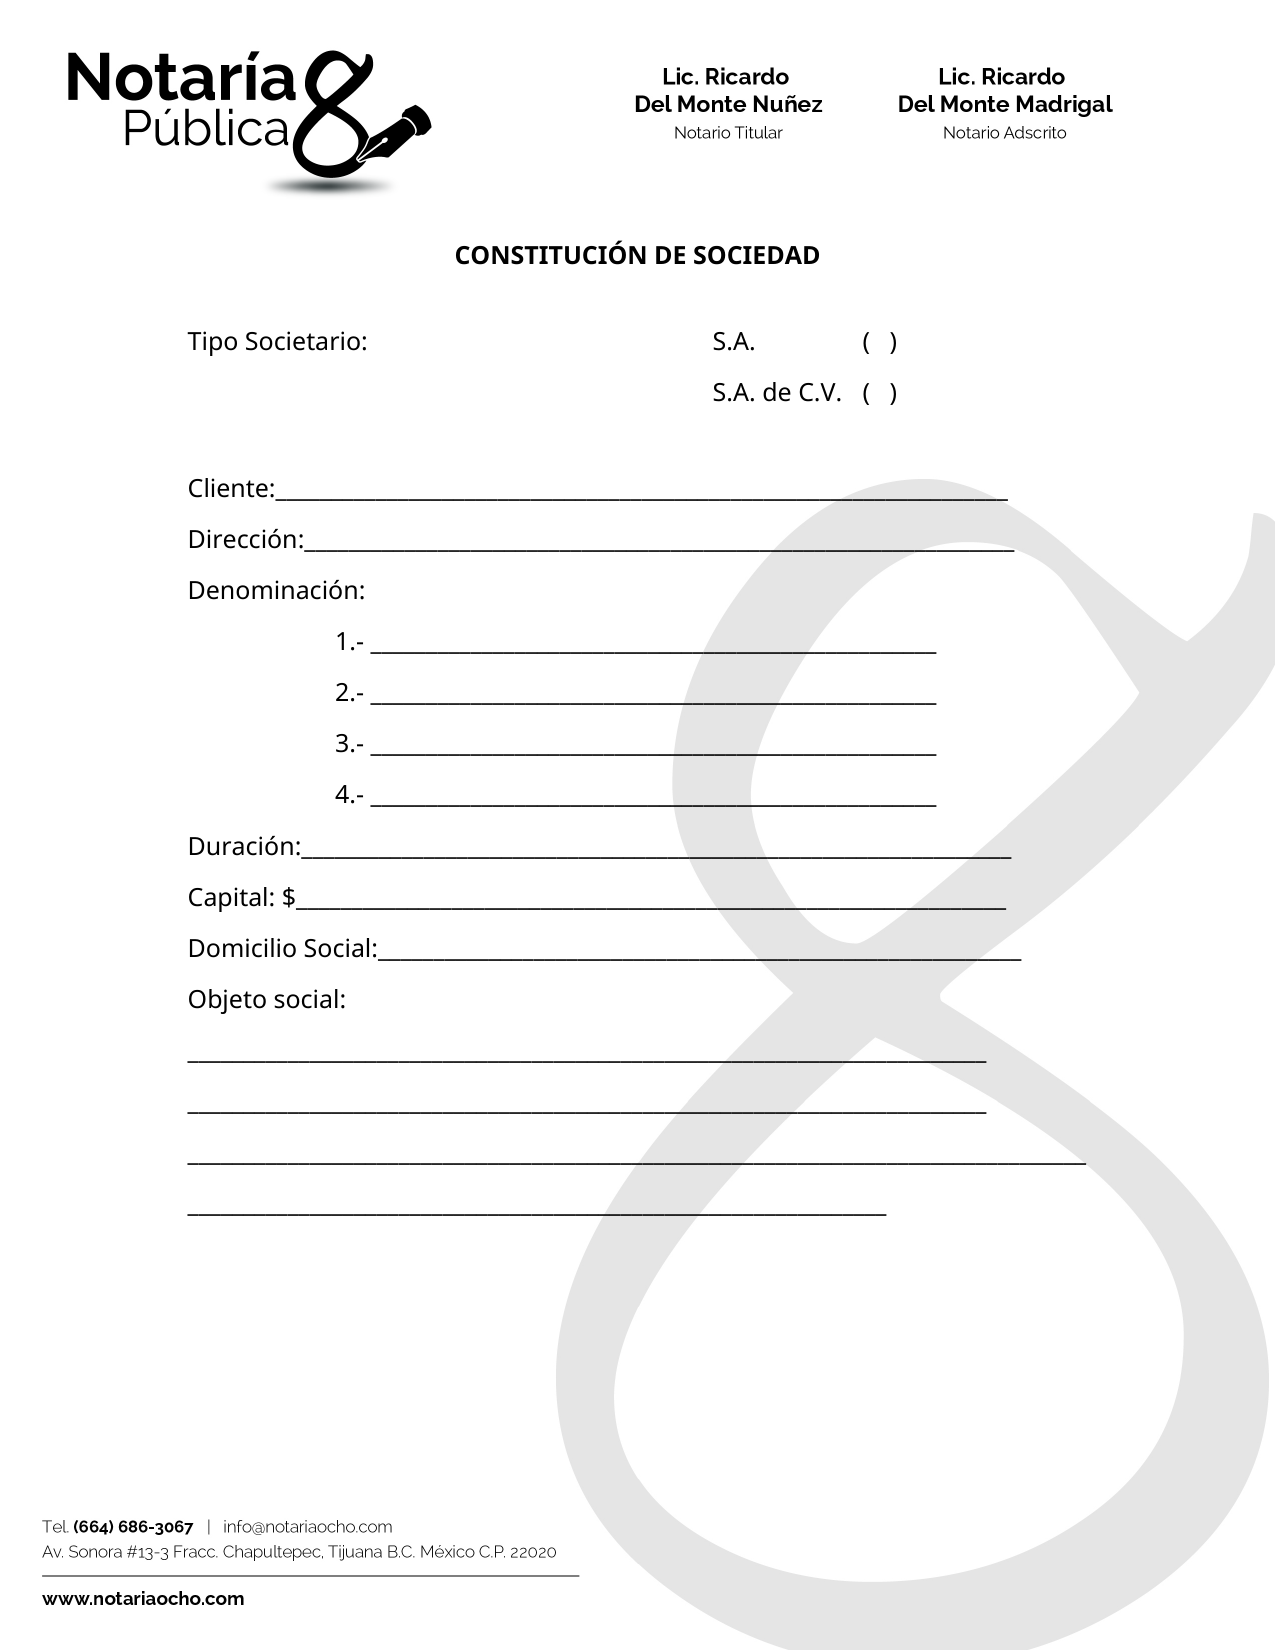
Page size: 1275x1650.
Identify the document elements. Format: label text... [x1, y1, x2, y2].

text 3.- ___________________________________________________ [335, 726, 1087, 760]
text S.A. de C.V. ( ) [187, 374, 1087, 408]
text ________________________________________________________________________ [187, 1083, 1087, 1117]
text Dirección:________________________________________________________________ [187, 522, 1087, 556]
text Duración:________________________________________________________________ [187, 828, 1087, 862]
picture [0, 0, 1275, 1650]
text 2.- ___________________________________________________ [335, 675, 1087, 709]
text 4.- ___________________________________________________ [335, 777, 1087, 811]
text Tipo Societario: S.A. ( ) [187, 323, 1087, 357]
text 1.- ___________________________________________________ [335, 624, 1087, 658]
text Cliente:__________________________________________________________________ [187, 471, 1087, 505]
text Capital: $________________________________________________________________ [187, 879, 1087, 913]
text ________________________________________________________________________ [187, 1032, 1087, 1066]
text ________________________________________________________________________________________________________________________________________________ [187, 1134, 1087, 1219]
text Denominación: [187, 573, 1087, 607]
text CONSTITUCIÓN DE SOCIEDAD [187, 238, 1087, 272]
text Domicilio Social:__________________________________________________________ Objeto social: [187, 930, 1087, 1015]
